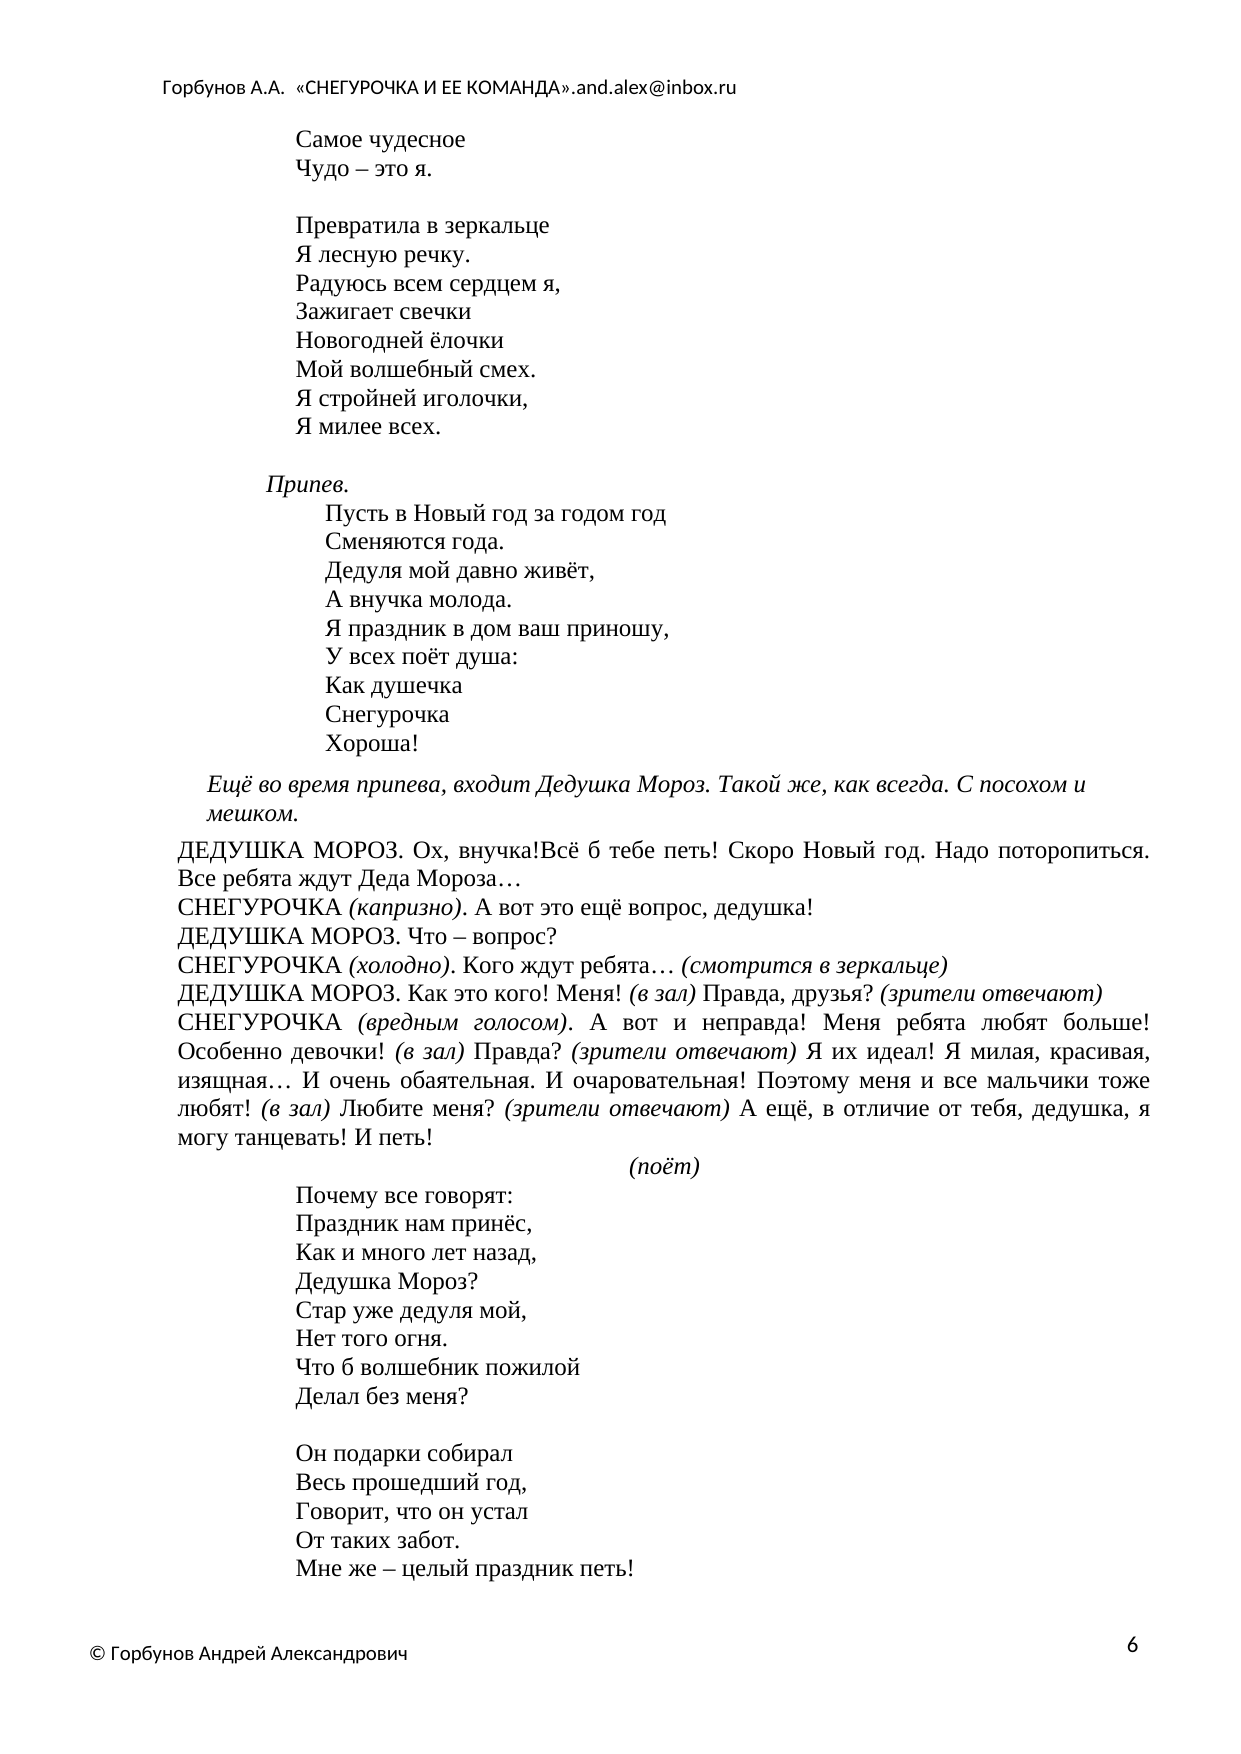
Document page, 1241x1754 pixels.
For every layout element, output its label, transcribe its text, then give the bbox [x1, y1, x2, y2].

text Пусть в Новый год за годом год [325, 498, 1152, 526]
text От таких забот. [295, 1525, 1152, 1553]
text Дедушка Мороз? [295, 1266, 1152, 1295]
text Я милее всех. [295, 411, 1152, 440]
text Сменяются года. [325, 526, 1152, 555]
text Праздник нам принёс, [295, 1208, 1152, 1237]
text А внучка молода. [325, 584, 1152, 613]
text Стар уже дедуля мой, [295, 1295, 1152, 1323]
text Припев. [266, 469, 1152, 498]
text (поёт) [177, 1151, 1152, 1180]
text Говорит, что он устал [295, 1496, 1152, 1525]
text Что б волшебник пожилой [295, 1352, 1152, 1381]
text Радуюсь всем сердцем я, [295, 268, 1152, 296]
text Зажигает свечки [295, 296, 1152, 325]
text Нет того огня. [295, 1323, 1152, 1352]
text Почему все говорят: [295, 1180, 1152, 1208]
text Как и много лет назад, [295, 1237, 1152, 1266]
text Хороша! [325, 728, 1152, 756]
text Дедуля мой давно живёт, [325, 555, 1152, 584]
text Новогодней ёлочки [295, 325, 1152, 354]
text Делал без меня? [295, 1381, 1152, 1410]
text Ещё во время припева, входит Дедушка Мороз. Такой же, как всегда. С посохом и мешком. [207, 769, 1152, 826]
text ДЕДУШКА МОРОЗ. Ох, внучка!Всё б тебе петь! Скоро Новый год. Надо поторопиться. Все ребята ждут Деда Мороза… [177, 835, 1152, 892]
text Самое чудесное [295, 124, 1152, 153]
text Я праздник в дом ваш приношу, [325, 613, 1152, 641]
text Превратила в зеркальце [295, 210, 1152, 239]
text Я стройней иголочки, [295, 383, 1152, 411]
text У всех поёт душа: [325, 641, 1152, 670]
text СНЕГУРОЧКА (холодно). Кого ждут ребята… (смотрится в зеркальце) [177, 950, 1152, 978]
text Чудо – это я. [295, 153, 1152, 181]
text СНЕГУРОЧКА (вредным голосом). А вот и неправда! Меня ребята любят больше! Особенно девочки! (в зал) Правда? (зрители отвечают) Я их идеал! Я милая, красивая, изящная… И очень обаятельная. И очаровательная! Поэтому меня и все мальчики тоже любят! (в зал) Любите меня? (зрители отвечают) А ещё, в отличие от тебя, дедушка, я могу танцевать! И петь! [177, 1007, 1152, 1151]
text Мне же – целый праздник петь! [295, 1553, 1152, 1582]
text СНЕГУРОЧКА (капризно). А вот это ещё вопрос, дедушка! [177, 892, 1152, 921]
text Я лесную речку. [295, 239, 1152, 268]
text Мой волшебный смех. [295, 354, 1152, 383]
text Он подарки собирал [295, 1438, 1152, 1467]
text Снегурочка [325, 699, 1152, 728]
text ДЕДУШКА МОРОЗ. Как это кого! Меня! (в зал) Правда, друзья? (зрители отвечают) [177, 978, 1152, 1007]
text Весь прошедший год, [295, 1467, 1152, 1496]
text ДЕДУШКА МОРОЗ. Что – вопрос? [177, 921, 1152, 950]
text Как душечка [325, 670, 1152, 699]
